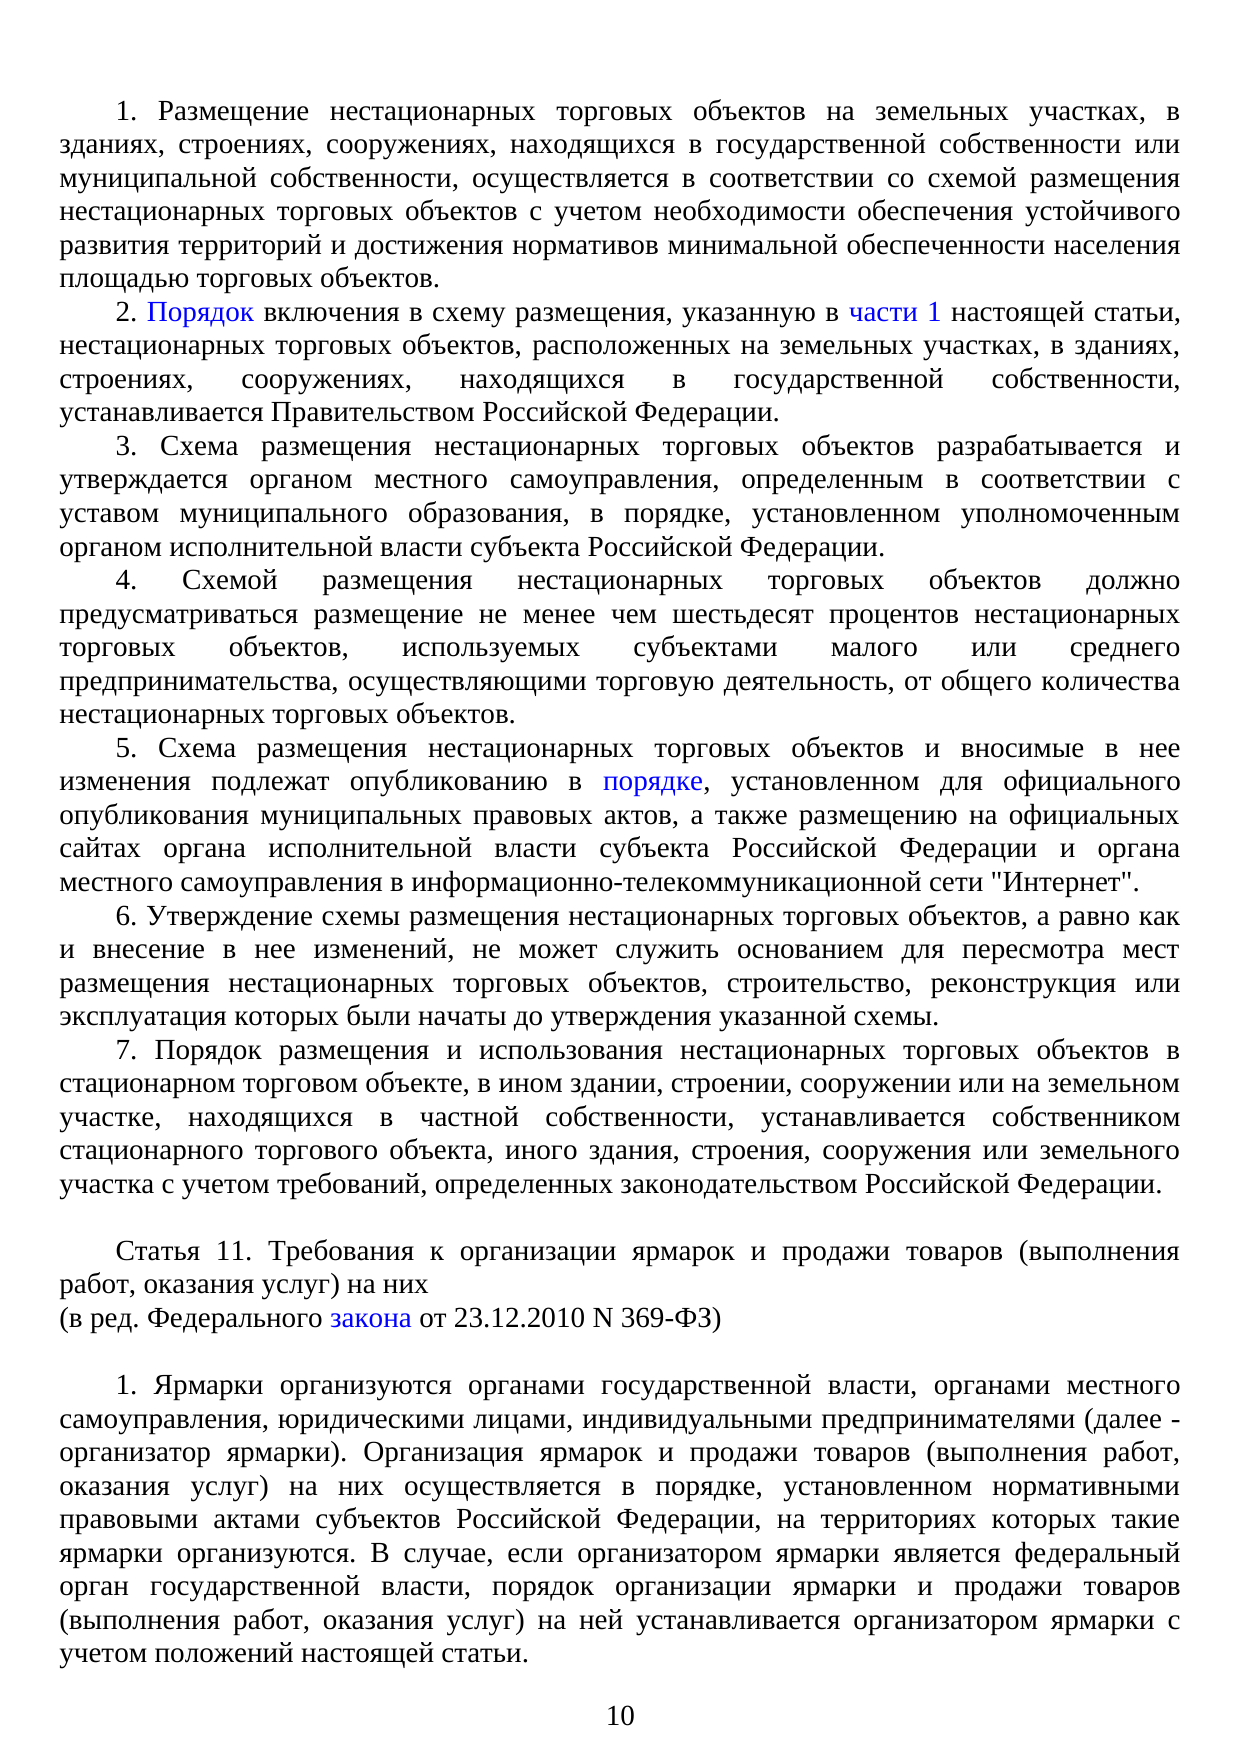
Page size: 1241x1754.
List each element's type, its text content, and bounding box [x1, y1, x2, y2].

text (в ред. Федерального закона от 23.12.2010 N 369-ФЗ) [59, 1300, 1181, 1334]
text Статья 11. Требования к организации ярмарок и продажи товаров (выполнения работ, оказания услуг) на них [59, 1233, 1181, 1300]
text 6. Утверждение схемы размещения нестационарных торговых объектов, а равно как и внесение в нее изменений, не может служить основанием для пересмотра мест размещения нестационарных торговых объектов, строительство, реконструкция или эксплуатация которых были начаты до утверждения указанной схемы. [59, 898, 1181, 1032]
text 7. Порядок размещения и использования нестационарных торговых объектов в стационарном торговом объекте, в ином здании, строении, сооружении или на земельном участке, находящихся в частной собственности, устанавливается собственником стационарного торгового объекта, иного здания, строения, сооружения или земельного участка с учетом требований, определенных законодательством Российской Федерации. [59, 1032, 1181, 1199]
text 5. Схема размещения нестационарных торговых объектов и вносимые в нее изменения подлежат опубликованию в порядке, установленном для официального опубликования муниципальных правовых актов, а также размещению на официальных сайтах органа исполнительной власти субъекта Российской Федерации и органа местного самоуправления в информационно-телекоммуникационной сети "Интернет". [59, 730, 1181, 898]
text 1. Ярмарки организуются органами государственной власти, органами местного самоуправления, юридическими лицами, индивидуальными предпринимателями (далее - организатор ярмарки). Организация ярмарок и продажи товаров (выполнения работ, оказания услуг) на них осуществляется в порядке, установленном нормативными правовыми актами субъектов Российской Федерации, на территориях которых такие ярмарки организуются. В случае, если организатором ярмарки является федеральный орган государственной власти, порядок организации ярмарки и продажи товаров (выполнения работ, оказания услуг) на ней устанавливается организатором ярмарки с учетом положений настоящей статьи. [59, 1367, 1181, 1669]
text 2. Порядок включения в схему размещения, указанную в части 1 настоящей статьи, нестационарных торговых объектов, расположенных на земельных участках, в зданиях, строениях, сооружениях, находящихся в государственной собственности, устанавливается Правительством Российской Федерации. [59, 294, 1181, 428]
text 4. Схемой размещения нестационарных торговых объектов должно предусматриваться размещение не менее чем шестьдесят процентов нестационарных торговых объектов, используемых субъектами малого или среднего предпринимательства, осуществляющими торговую деятельность, от общего количества нестационарных торговых объектов. [59, 562, 1181, 730]
text 1. Размещение нестационарных торговых объектов на земельных участках, в зданиях, строениях, сооружениях, находящихся в государственной собственности или муниципальной собственности, осуществляется в соответствии со схемой размещения нестационарных торговых объектов с учетом необходимости обеспечения устойчивого развития территорий и достижения нормативов минимальной обеспеченности населения площадью торговых объектов. [59, 93, 1181, 294]
text 3. Схема размещения нестационарных торговых объектов разрабатывается и утверждается органом местного самоуправления, определенным в соответствии с уставом муниципального образования, в порядке, установленном уполномоченным органом исполнительной власти субъекта Российской Федерации. [59, 428, 1181, 562]
